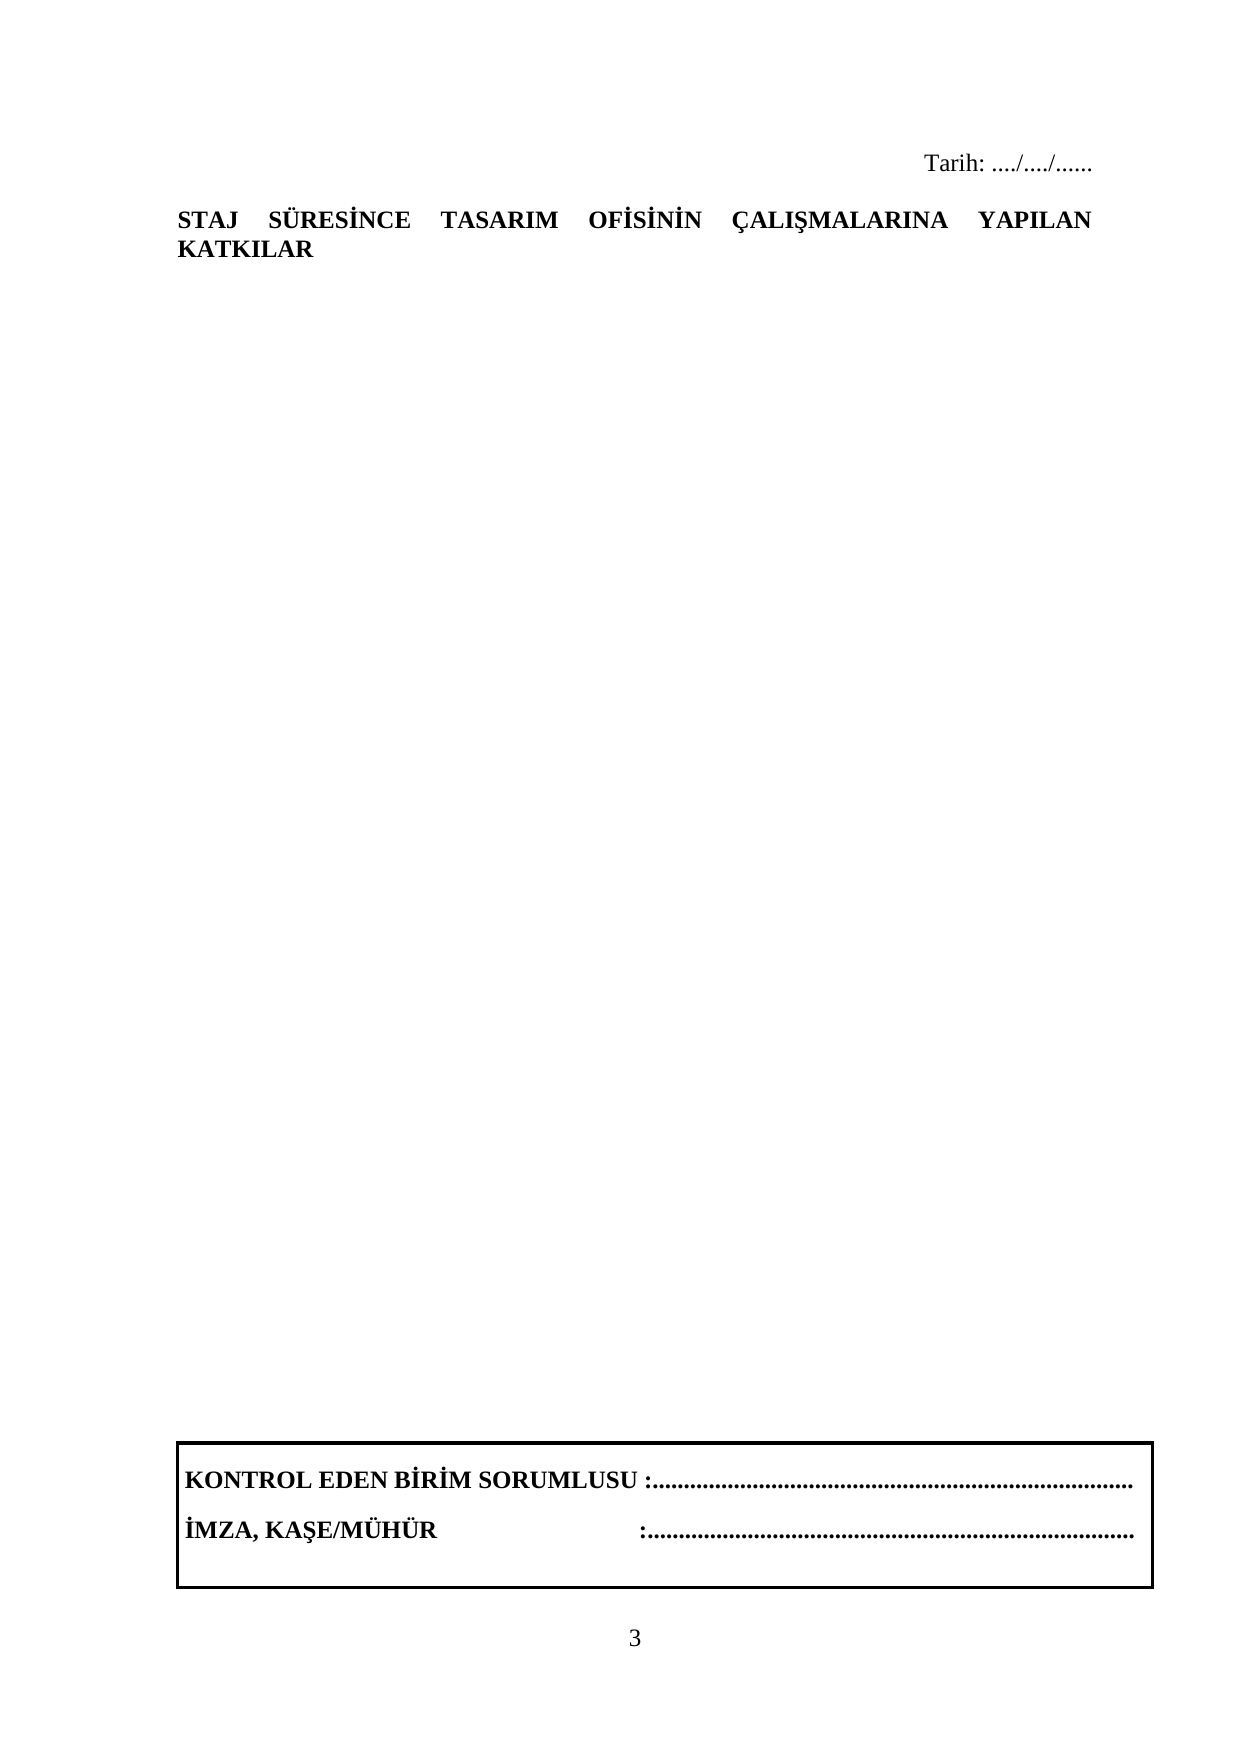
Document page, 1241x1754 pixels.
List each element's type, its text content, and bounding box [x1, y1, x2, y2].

text Tarih: ..../..../...... [177, 148, 1092, 176]
table_header KONTROL EDEN BİRİM SORUMLUSU :............................................................................. İMZA, KAŞE/MÜHÜR :.............................................................................. [179, 1445, 1151, 1586]
text STAJ SÜRESİNCE TASARIM OFİSİNİN ÇALIŞMALARINA YAPILAN KATKILAR [177, 205, 1092, 263]
